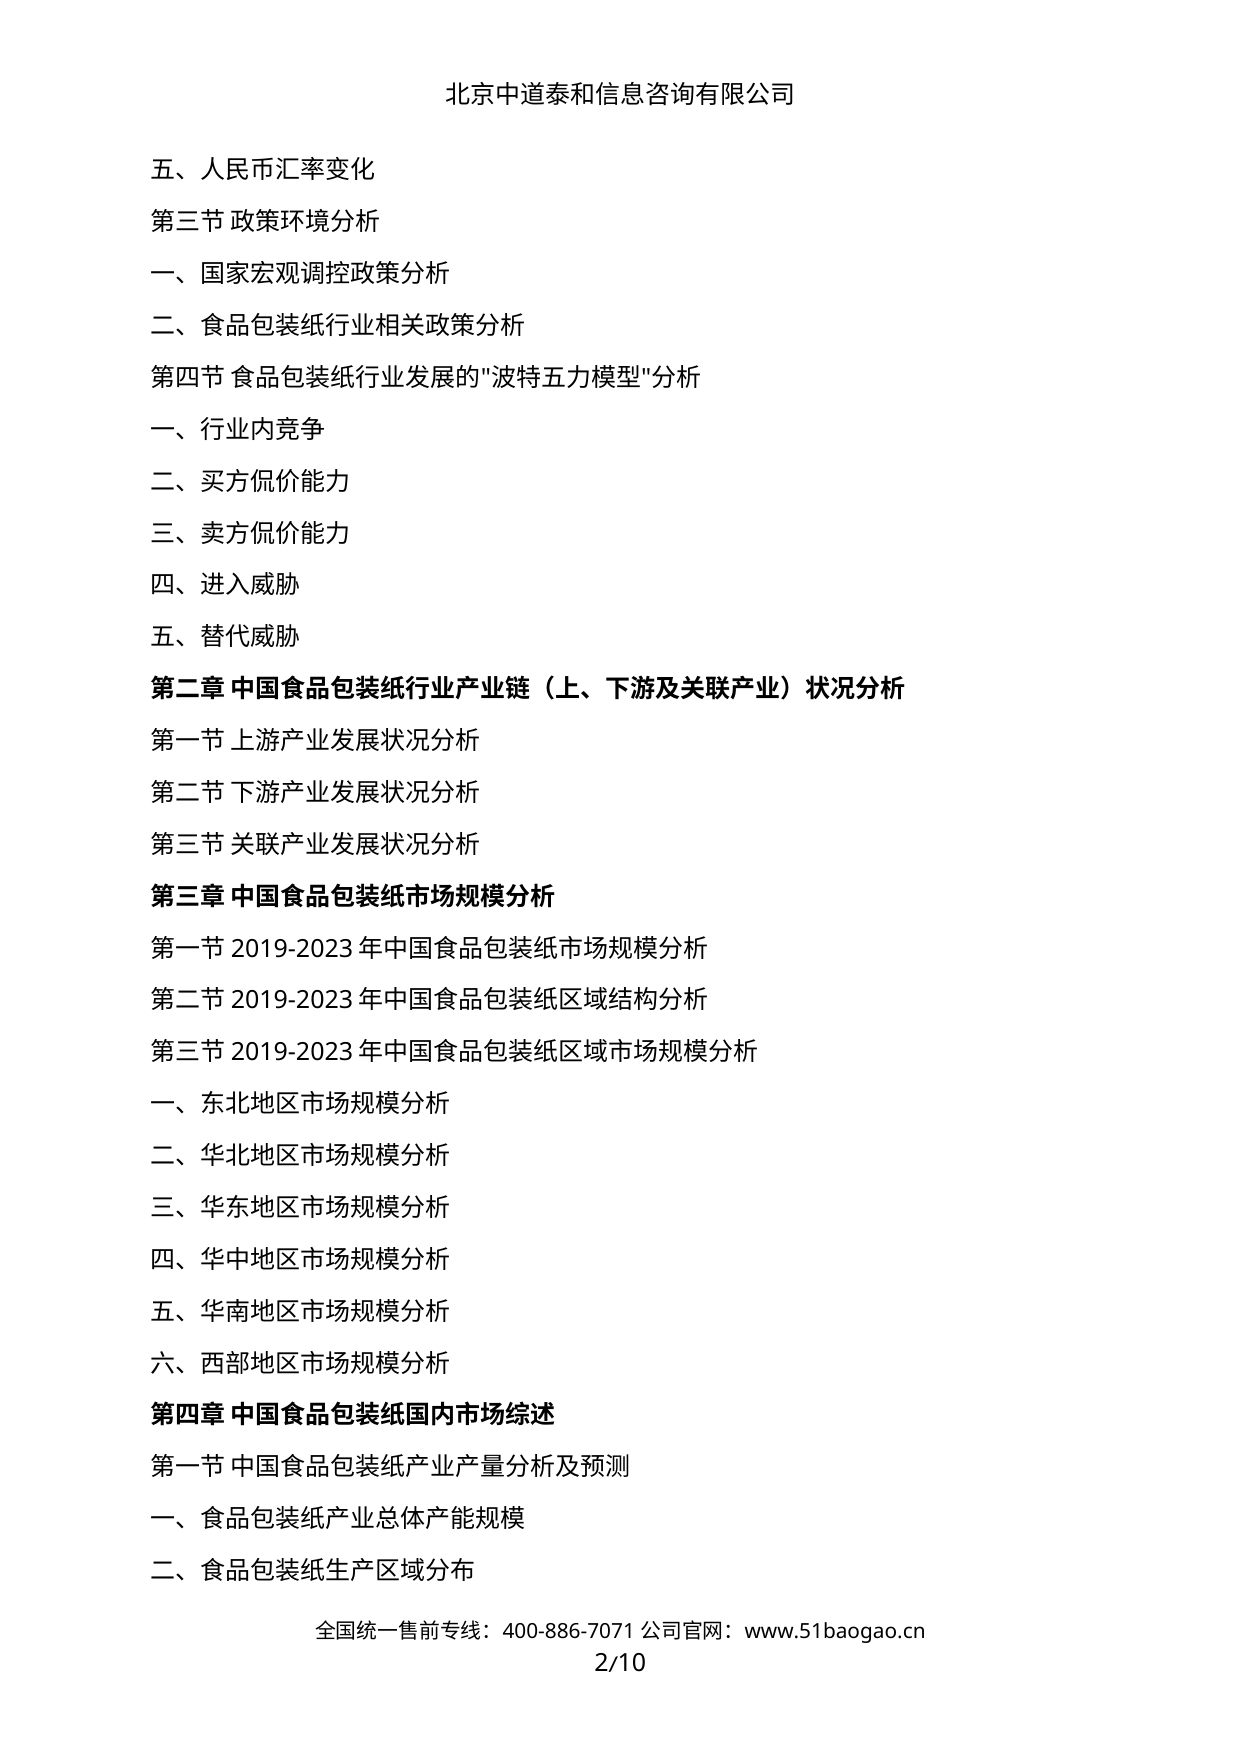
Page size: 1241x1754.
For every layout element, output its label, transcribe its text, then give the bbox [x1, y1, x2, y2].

text 第四节 食品包装纸行业发展的"波特五力模型"分析 [150, 357, 1090, 394]
text 五、替代威胁 [150, 617, 1090, 653]
text 二、买方侃价能力 [150, 461, 1090, 497]
text 一、行业内竞争 [150, 409, 1090, 446]
text 五、人民币汇率变化 [150, 150, 1090, 186]
text 三、华东地区市场规模分析 [150, 1187, 1090, 1224]
text 一、国家宏观调控政策分析 [150, 254, 1090, 290]
text 一、食品包装纸产业总体产能规模 [150, 1499, 1090, 1535]
text 第一节 2019-2023年中国食品包装纸市场规模分析 [150, 928, 1090, 964]
text 第一节 上游产业发展状况分析 [150, 721, 1090, 757]
text 第二节 下游产业发展状况分析 [150, 772, 1090, 809]
text 第三节 政策环境分析 [150, 202, 1090, 238]
text 四、华中地区市场规模分析 [150, 1239, 1090, 1276]
text 二、食品包装纸生产区域分布 [150, 1551, 1090, 1587]
text 第三节 关联产业发展状况分析 [150, 824, 1090, 861]
text 第四章 中国食品包装纸国内市场综述 [150, 1395, 1090, 1431]
text 五、华南地区市场规模分析 [150, 1291, 1090, 1327]
text 四、进入威胁 [150, 565, 1090, 601]
text 三、卖方侃价能力 [150, 513, 1090, 549]
text 第一节 中国食品包装纸产业产量分析及预测 [150, 1447, 1090, 1483]
text 一、东北地区市场规模分析 [150, 1084, 1090, 1120]
text 第二章 中国食品包装纸行业产业链（上、下游及关联产业）状况分析 [150, 669, 1090, 705]
text 第二节 2019-2023年中国食品包装纸区域结构分析 [150, 980, 1090, 1016]
text 第三章 中国食品包装纸市场规模分析 [150, 876, 1090, 912]
text 第三节 2019-2023年中国食品包装纸区域市场规模分析 [150, 1032, 1090, 1068]
text 六、西部地区市场规模分析 [150, 1343, 1090, 1379]
text 二、华北地区市场规模分析 [150, 1136, 1090, 1172]
text 二、食品包装纸行业相关政策分析 [150, 306, 1090, 342]
